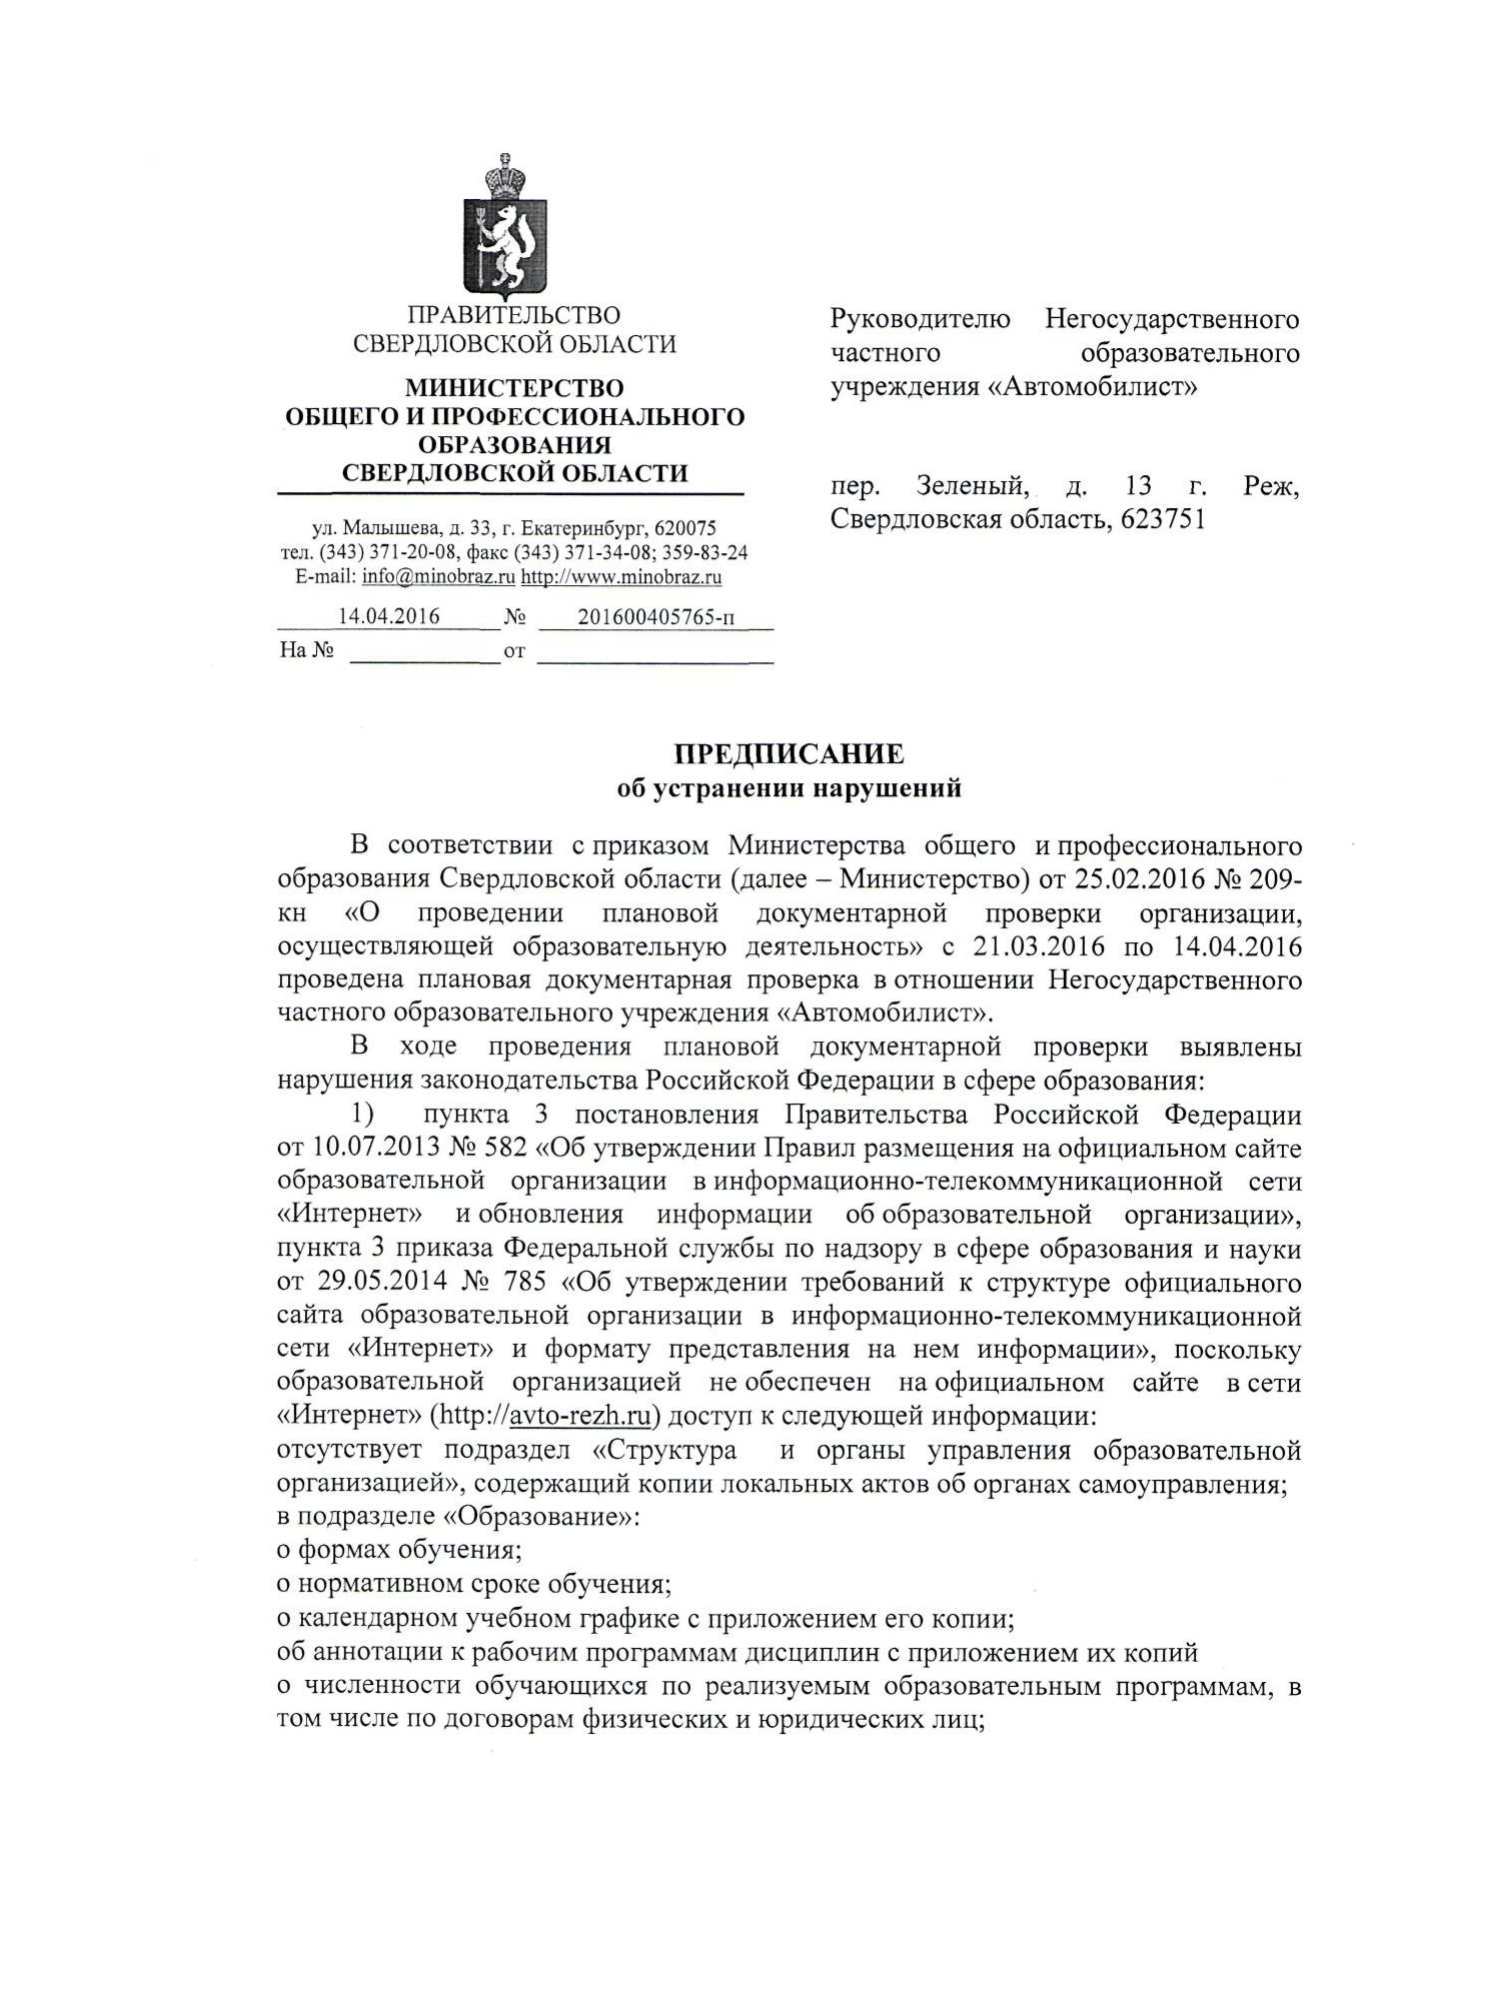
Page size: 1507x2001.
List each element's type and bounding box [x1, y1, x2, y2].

picture [150, 150, 1357, 1851]
